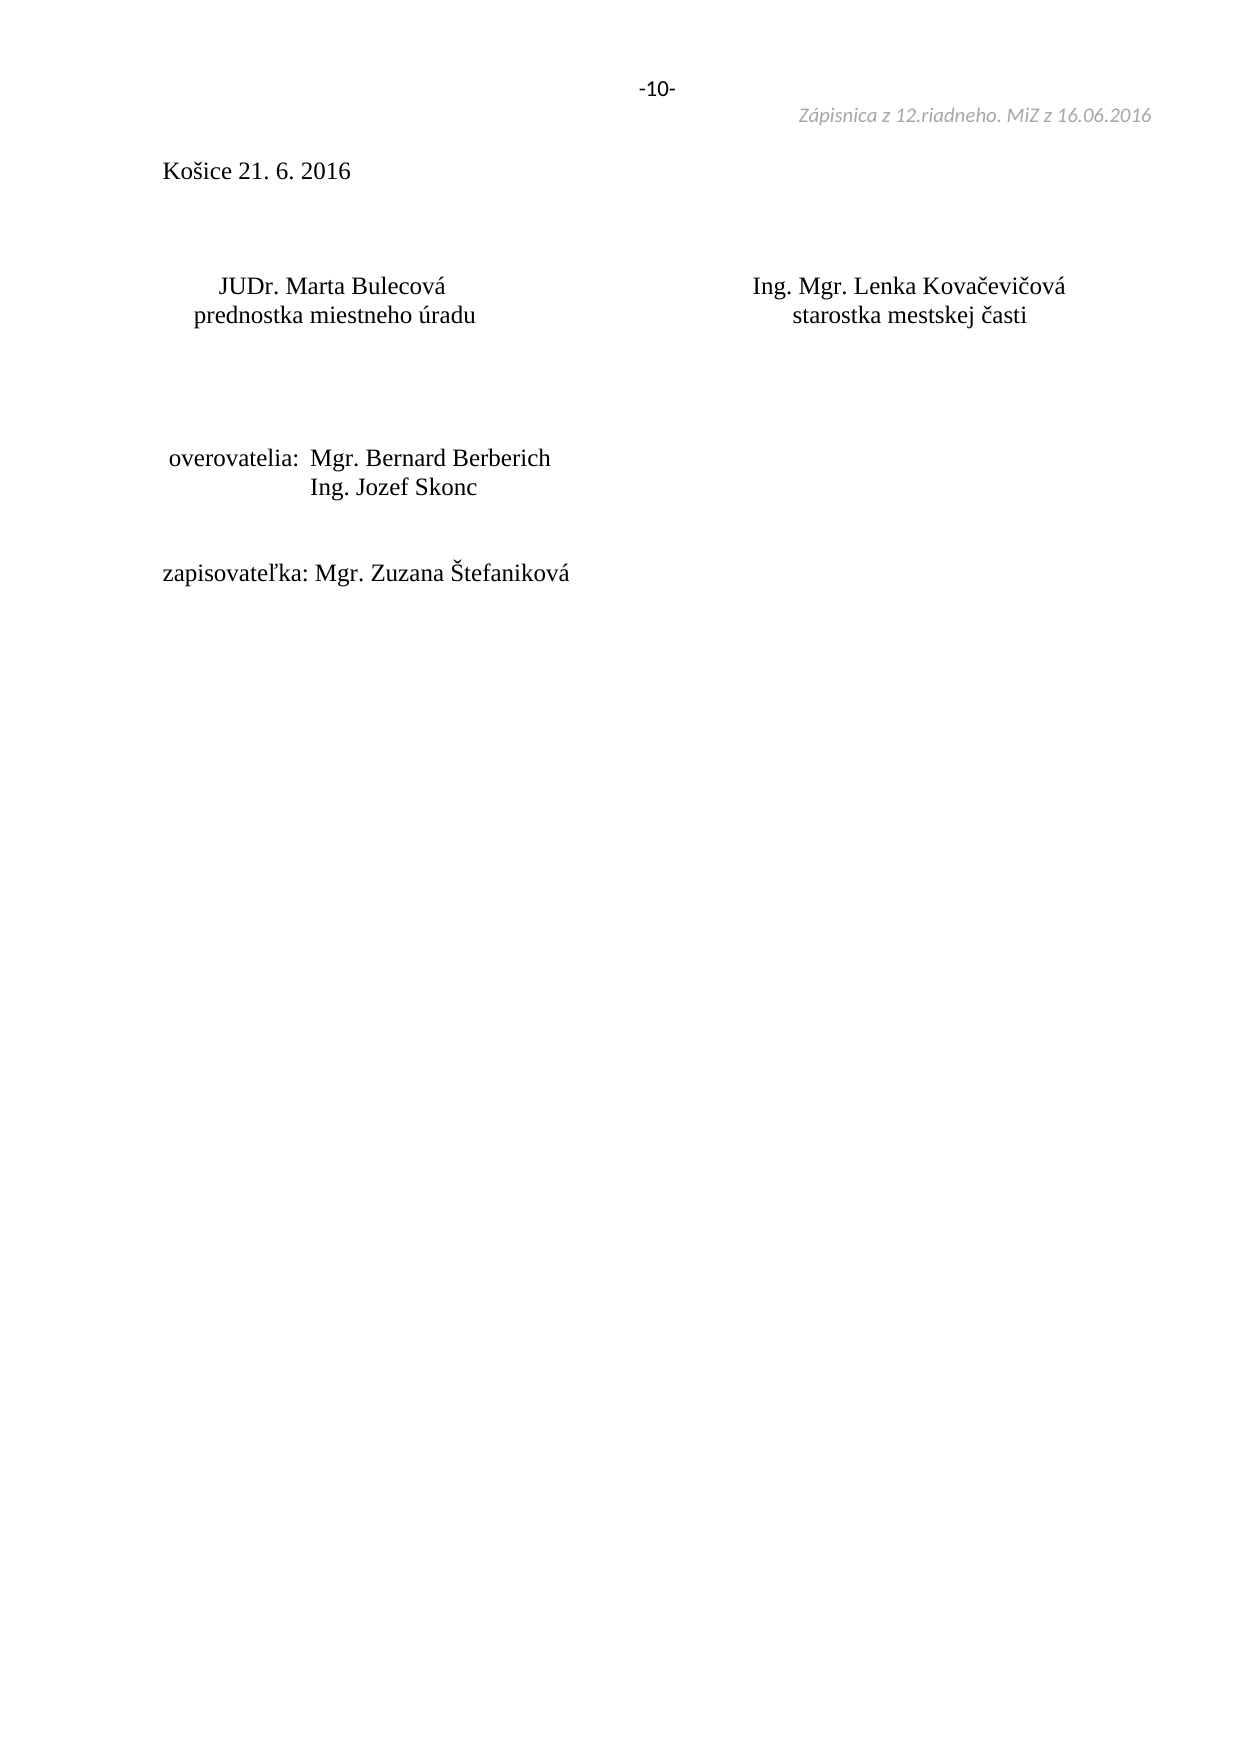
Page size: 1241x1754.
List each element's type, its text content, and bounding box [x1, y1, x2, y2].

text JUDr. Marta Bulecová Ing. Mgr. Lenka Kovačevičová [162, 271, 1152, 300]
text prednostka miestneho úradu starostka mestskej časti [162, 300, 1152, 328]
text Ing. Jozef Skonc [162, 472, 1152, 501]
text Košice 21. 6. 2016 [162, 156, 1152, 185]
text zapisovateľka: Mgr. Zuzana Štefaniková [162, 558, 1152, 587]
text overovatelia: Mgr. Bernard Berberich [162, 443, 1152, 472]
